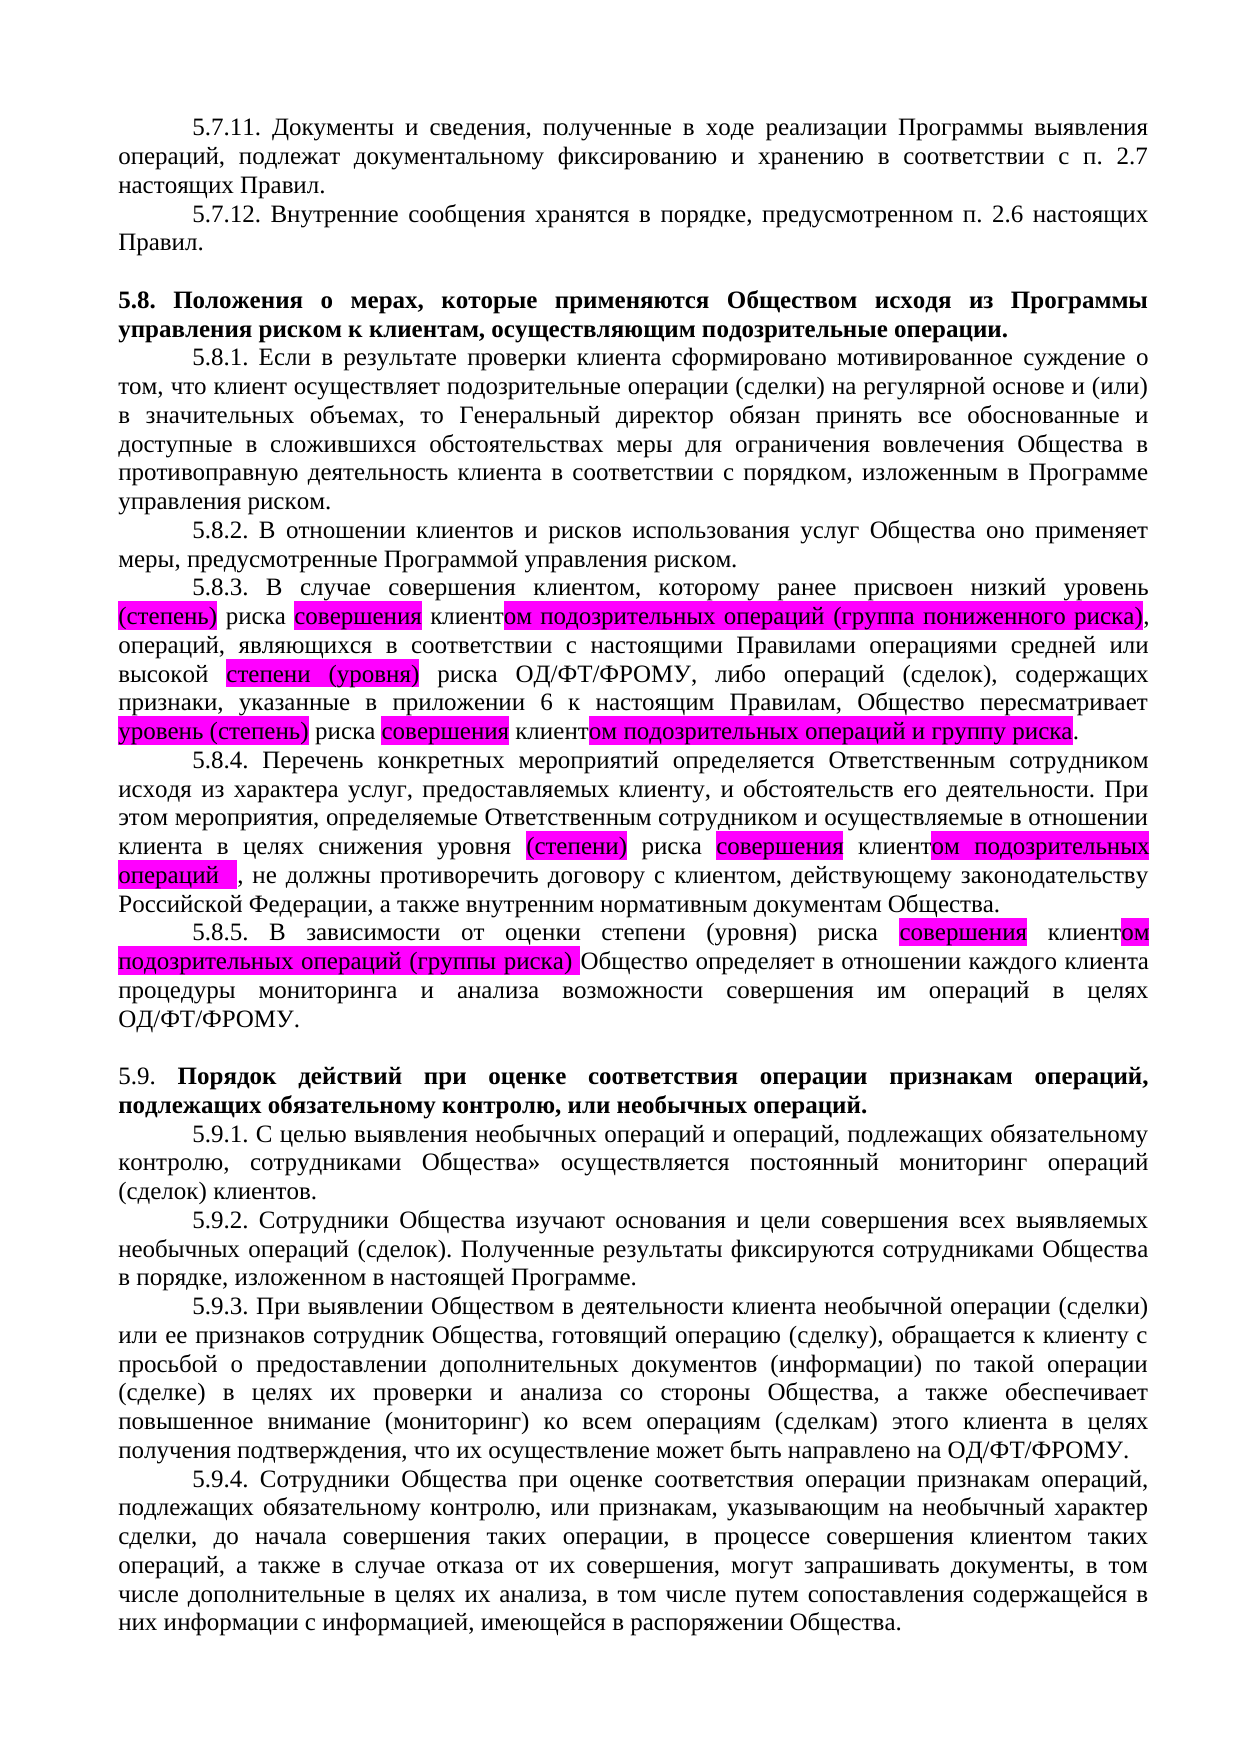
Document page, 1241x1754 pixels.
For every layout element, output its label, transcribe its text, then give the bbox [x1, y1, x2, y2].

text 5.8.1. Если в результате проверки клиента сформировано мотивированное суждение о том, что клиент осуществляет подозрительные операции (сделки) на регулярной основе и (или) в значительных объемах, то Генеральный директор обязан принять все обоснованные и доступные в сложившихся обстоятельствах меры для ограничения вовлечения Общества в противоправную деятельность клиента в соответствии с порядком, изложенным в Программе управления риском. [118, 342, 1149, 515]
text 5.9. Порядок действий при оценке соответствия операции признакам операций, подлежащих обязательному контролю, или необычных операций. [118, 1061, 1149, 1119]
text 5.9.1. С целью выявления необычных операций и операций, подлежащих обязательному контролю, сотрудниками Общества» осуществляется постоянный мониторинг операций (сделок) клиентов. [118, 1119, 1149, 1205]
text 5.9.2. Сотрудники Общества изучают основания и цели совершения всех выявляемых необычных операций (сделок). Полученные результаты фиксируются сотрудниками Общества в порядке, изложенном в настоящей Программе. [118, 1205, 1149, 1291]
text 5.9.4. Сотрудники Общества при оценке соответствия операции признакам операций, подлежащих обязательному контролю, или признакам, указывающим на необычный характер сделки, до начала совершения таких операции, в процессе совершения клиентом таких операций, а также в случае отказа от их совершения, могут запрашивать документы, в том числе дополнительные в целях их анализа, в том числе путем сопоставления содержащейся в них информации с информацией, имеющейся в распоряжении Общества. [118, 1464, 1149, 1636]
text 5.8.2. В отношении клиентов и рисков использования услуг Общества оно применяет меры, предусмотренные Программой управления риском. [118, 515, 1149, 572]
text 5.7.12. Внутренние сообщения хранятся в порядке, предусмотренном п. 2.6 настоящих Правил. [118, 199, 1149, 256]
text 5.8.3. В случае совершения клиентом, которому ранее присвоен низкий уровень (степень) риска совершения клиентом подозрительных операций (группа пониженного риска), операций, являющихся в соответствии с настоящими Правилами операциями средней или высокой степени (уровня) риска ОД/ФТ/ФРОМУ, либо операций (сделок), содержащих признаки, указанные в приложении 6 к настоящим Правилам, Общество пересматривает уровень (степень) риска совершения клиентом подозрительных операций и группу риска. [118, 572, 1149, 745]
text 5.8.5. В зависимости от оценки степени (уровня) риска совершения клиентом подозрительных операций (группы риска) Общество определяет в отношении каждого клиента процедуры мониторинга и анализа возможности совершения им операций в целях ОД/ФТ/ФРОМУ. [118, 917, 1149, 1032]
text 5.8.4. Перечень конкретных мероприятий определяется Ответственным сотрудником исходя из характера услуг, предоставляемых клиенту, и обстоятельств его деятельности. При этом мероприятия, определяемые Ответственным сотрудником и осуществляемые в отношении клиента в целях снижения уровня (степени) риска совершения клиентом подозрительных операций , не должны противоречить договору с клиентом, действующему законодательству Российской Федерации, а также внутренним нормативным документам Общества. [118, 745, 1149, 917]
text 5.7.11. Документы и сведения, полученные в ходе реализации Программы выявления операций, подлежат документальному фиксированию и хранению в соответствии с п. 2.7 настоящих Правил. [118, 112, 1149, 199]
text 5.8. Положения о мерах, которые применяются Обществом исходя из Программы управления риском к клиентам, осуществляющим подозрительные операции. [118, 285, 1149, 342]
text 5.9.3. При выявлении Обществом в деятельности клиента необычной операции (сделки) или ее признаков сотрудник Общества, готовящий операцию (сделку), обращается к клиенту с просьбой о предоставлении дополнительных документов (информации) по такой операции (сделке) в целях их проверки и анализа со стороны Общества, а также обеспечивает повышенное внимание (мониторинг) ко всем операциям (сделкам) этого клиента в целях получения подтверждения, что их осуществление может быть направлено на ОД/ФТ/ФРОМУ. [118, 1291, 1149, 1464]
